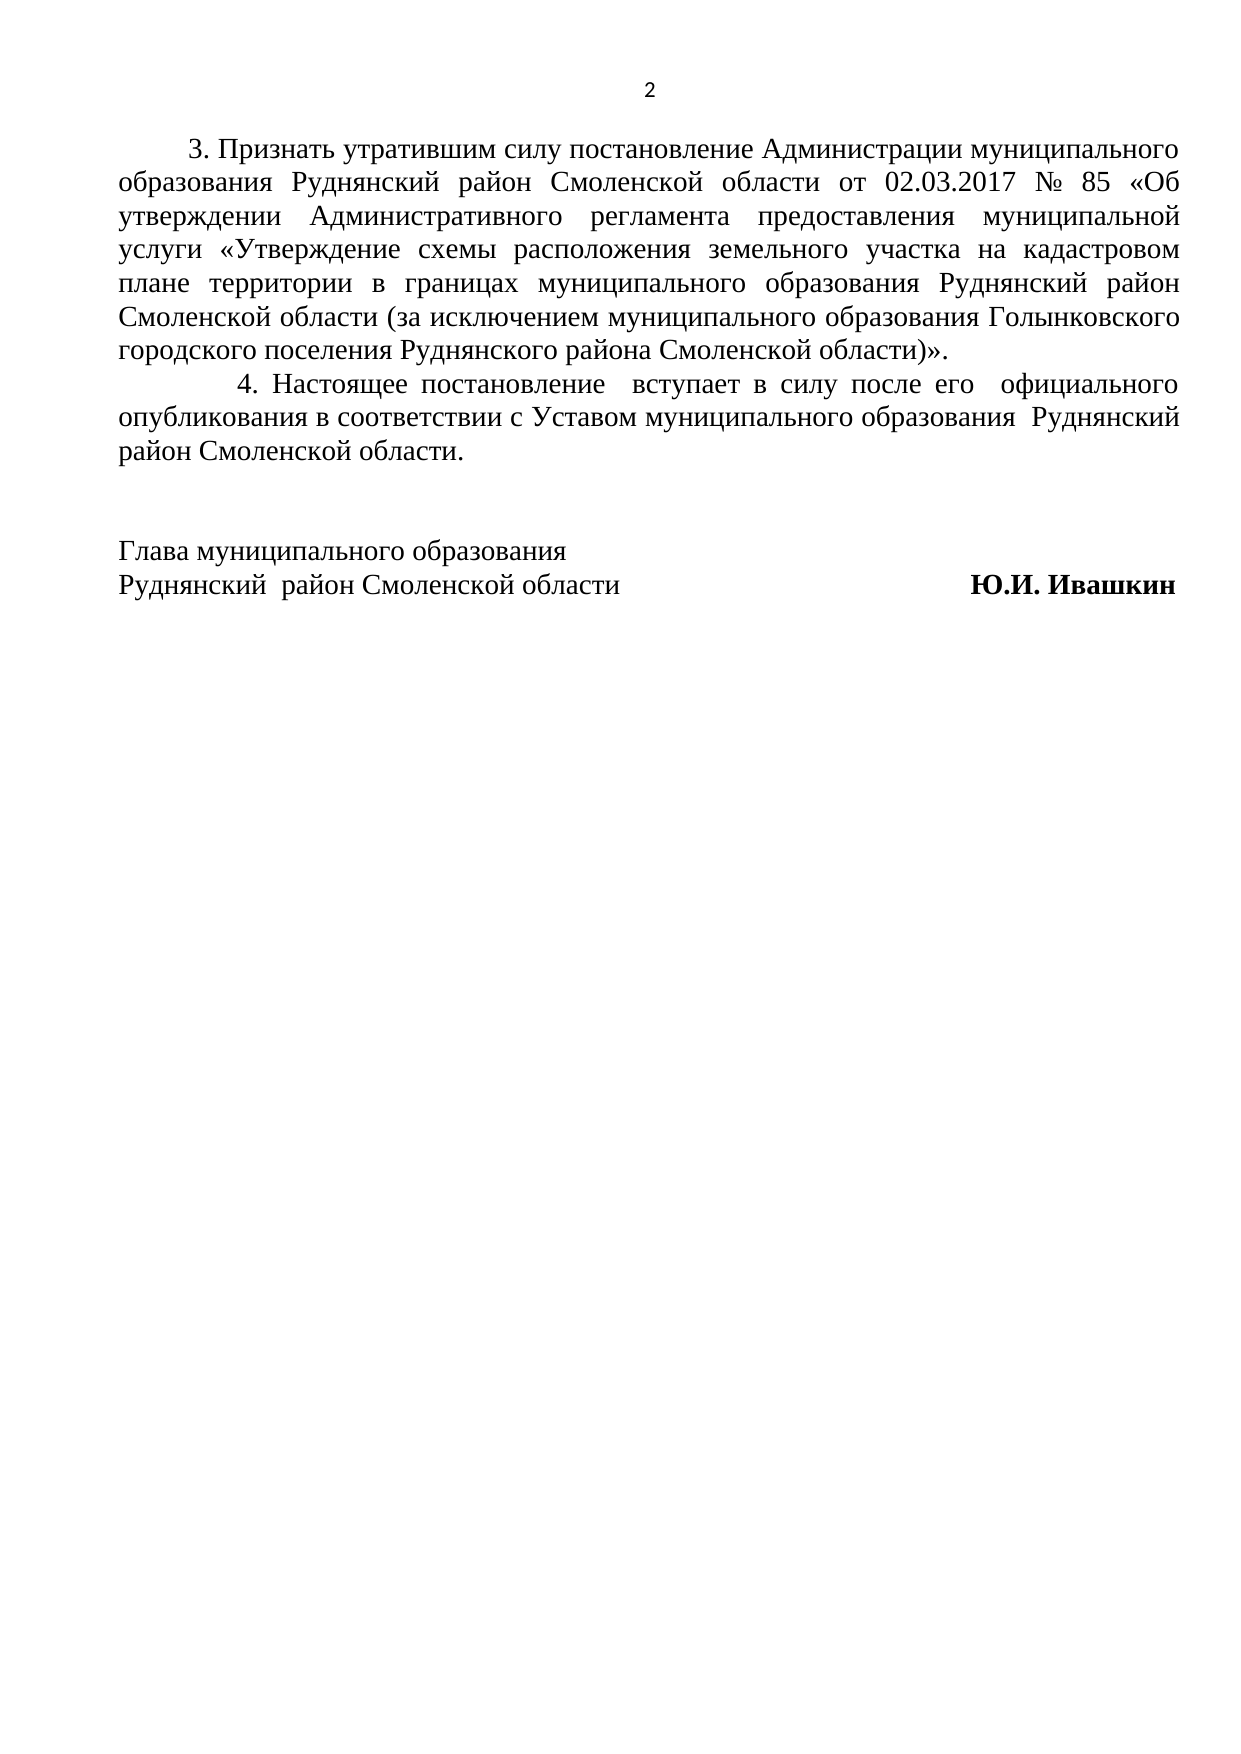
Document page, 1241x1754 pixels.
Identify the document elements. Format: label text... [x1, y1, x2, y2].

text 3. Признать утратившим силу постановление Администрации муниципального образования Руднянский район Смоленской области от 02.03.2017 № 85 «Об утверждении Административного регламента предоставления муниципальной услуги «Утверждение схемы расположения земельного участка на кадастровом плане территории в границах муниципального образования Руднянский район Смоленской области (за исключением муниципального образования Голынковского городского поселения Руднянского района Смоленской области)». [118, 131, 1181, 366]
text 4. Настоящее постановление вступает в силу после его официального опубликования в соответствии с Уставом муниципального образования Руднянский район Смоленской области. [118, 366, 1181, 466]
text Глава муниципального образования [118, 533, 1181, 567]
text Руднянский район Смоленской области Ю.И. Ивашкин [118, 567, 1181, 601]
